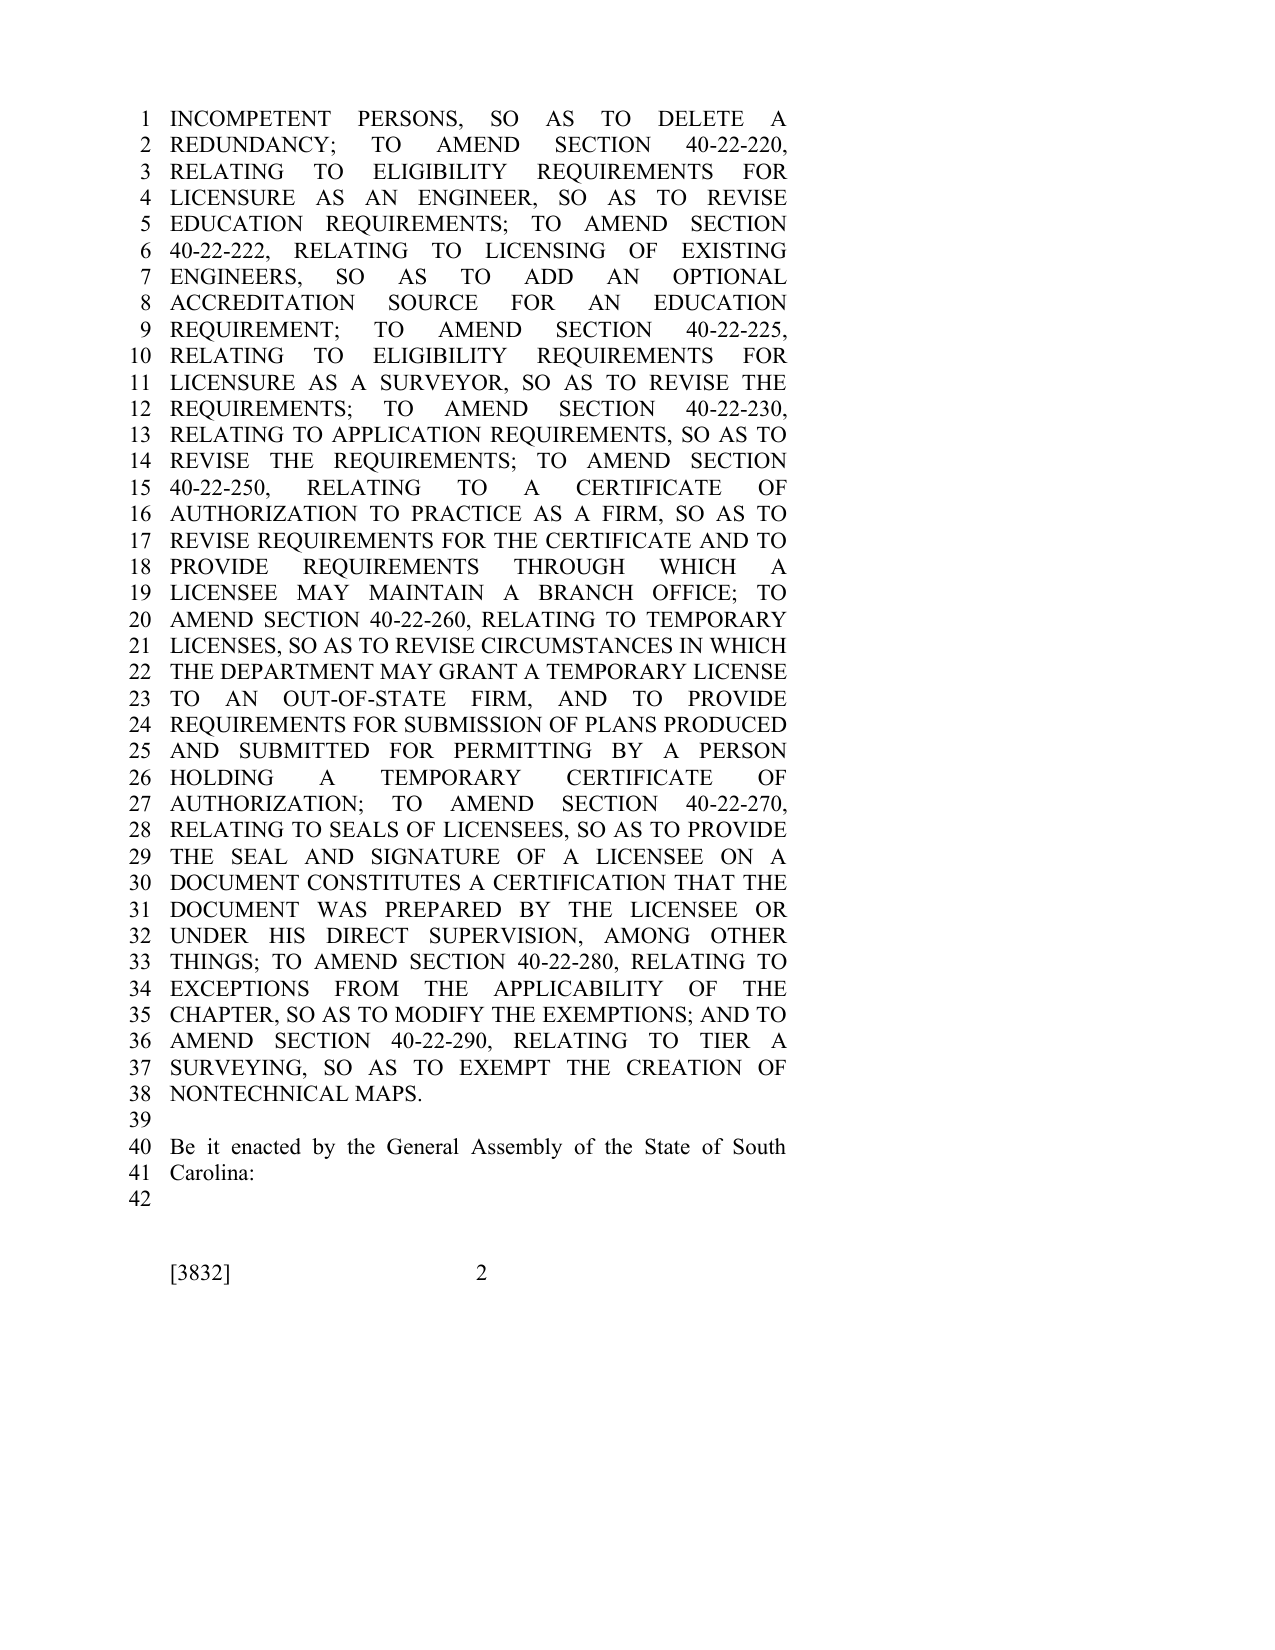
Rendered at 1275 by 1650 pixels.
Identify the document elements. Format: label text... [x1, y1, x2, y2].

text Be it enacted by the General Assembly of the State of South Carolina: [169, 1133, 787, 1186]
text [169, 105, 787, 1106]
